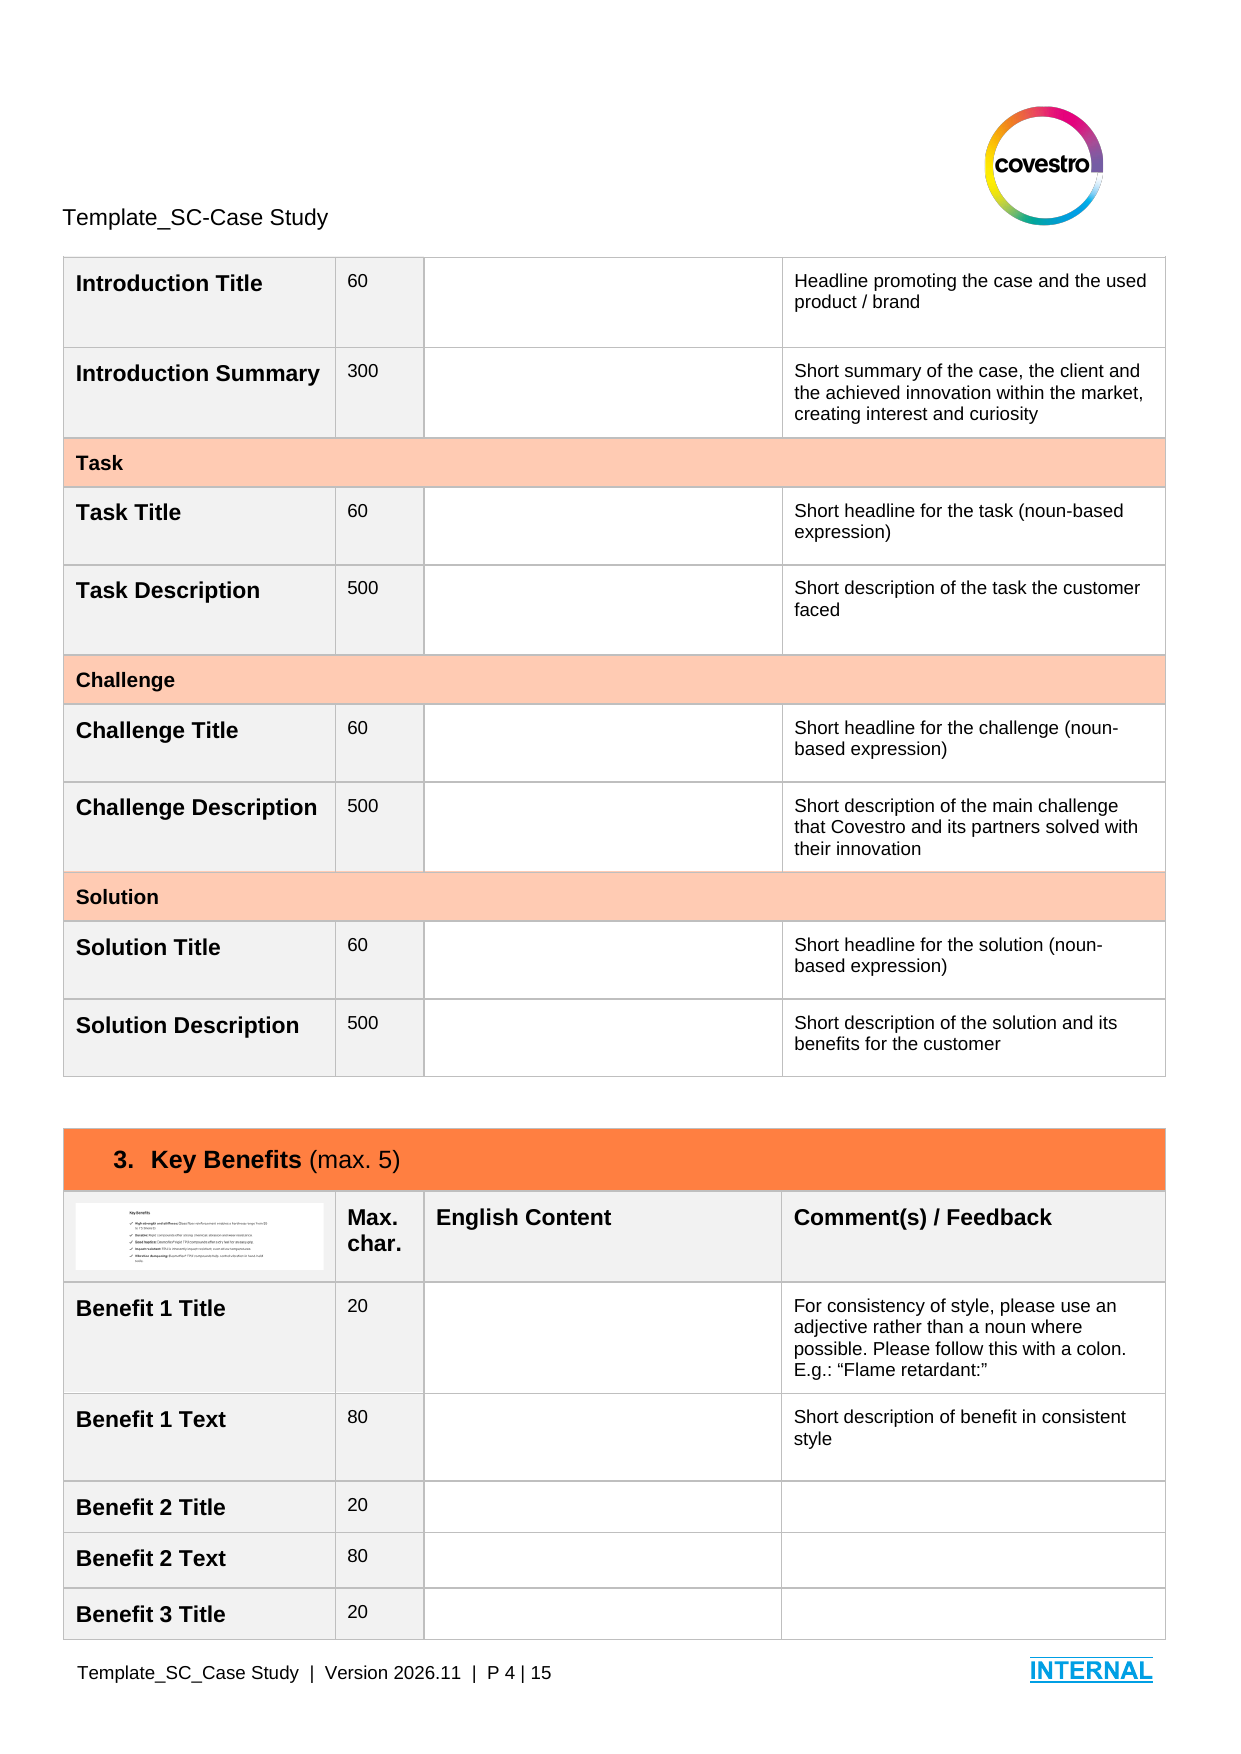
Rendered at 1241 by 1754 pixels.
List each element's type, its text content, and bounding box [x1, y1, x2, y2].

table_cell Challenge [64, 656, 1165, 703]
table_cell Task Description [64, 566, 335, 654]
table_cell Headline promoting the case and the used product / brand [783, 258, 1165, 347]
table_cell [425, 488, 782, 564]
table_cell [425, 566, 782, 654]
table_cell 60 [336, 488, 423, 564]
table_cell [425, 705, 782, 781]
table_cell Task [64, 439, 1165, 486]
table_cell 500 [336, 1000, 423, 1076]
table_cell [425, 1283, 781, 1392]
table_cell [782, 1533, 1165, 1587]
table_cell Short headline for the task (noun-based expression) [783, 488, 1165, 564]
table_cell [425, 1482, 781, 1532]
picture [75, 1203, 324, 1270]
table_cell Benefit 1 Text [64, 1394, 335, 1480]
table_cell [425, 258, 782, 347]
table_cell [425, 783, 782, 871]
table_cell For consistency of style, please use an adjective rather than a noun where possible. Please follow this with a colon. E.g.: “Flame retardant:” [782, 1283, 1165, 1392]
table_cell Task Title [64, 488, 335, 564]
table_cell 500 [336, 566, 423, 654]
table_cell [782, 1482, 1165, 1532]
table_cell [64, 1192, 335, 1281]
table_cell 20 [336, 1482, 423, 1532]
table_cell [425, 1394, 781, 1480]
table_cell Short description of the main challenge that Covestro and its partners solved with their innovation [783, 783, 1165, 871]
table_cell Solution Description [64, 1000, 335, 1076]
table_cell Solution Title [64, 922, 335, 998]
table_cell Comment(s) / Feedback [782, 1192, 1165, 1281]
table_cell Short description of the task the customer faced [783, 566, 1165, 654]
table_cell Max. char. [336, 1192, 423, 1281]
table_cell 60 [336, 922, 423, 998]
table_cell [425, 348, 782, 437]
table_cell Benefit 1 Title [64, 1283, 335, 1392]
table_cell Benefit 2 Title [64, 1482, 335, 1532]
table_cell Short headline for the solution (noun-based expression) [783, 922, 1165, 998]
table_cell Short headline for the challenge (noun-based expression) [783, 705, 1165, 781]
table_cell Short description of the solution and its benefits for the customer [783, 1000, 1165, 1076]
table_header Key Benefits (max. 5) [64, 1129, 1165, 1190]
table_cell Benefit 2 Text [64, 1533, 335, 1587]
table_cell Introduction Summary [64, 348, 335, 437]
table_cell 80 [336, 1394, 423, 1480]
table_cell 20 [336, 1589, 423, 1639]
table_cell Solution [64, 873, 1165, 920]
picture [984, 106, 1104, 226]
table_cell Benefit 3 Title [64, 1589, 335, 1639]
table_cell [425, 1000, 782, 1076]
table_cell Short description of benefit in consistent style [782, 1394, 1165, 1480]
table_cell [782, 1589, 1165, 1639]
table_cell [425, 1589, 781, 1639]
table_cell 60 [336, 258, 423, 347]
table_cell English Content [425, 1192, 781, 1281]
table_cell Introduction Title [64, 258, 335, 347]
table_cell Short summary of the case, the client and the achieved innovation within the market, creating interest and curiosity [783, 348, 1165, 437]
table_cell [425, 1533, 781, 1587]
table_cell 300 [336, 348, 423, 437]
table_cell 80 [336, 1533, 423, 1587]
table_cell 20 [336, 1283, 423, 1392]
table_cell Challenge Title [64, 705, 335, 781]
table_cell Challenge Description [64, 783, 335, 871]
table_cell 500 [336, 783, 423, 871]
table_cell [425, 922, 782, 998]
table_cell 60 [336, 705, 423, 781]
